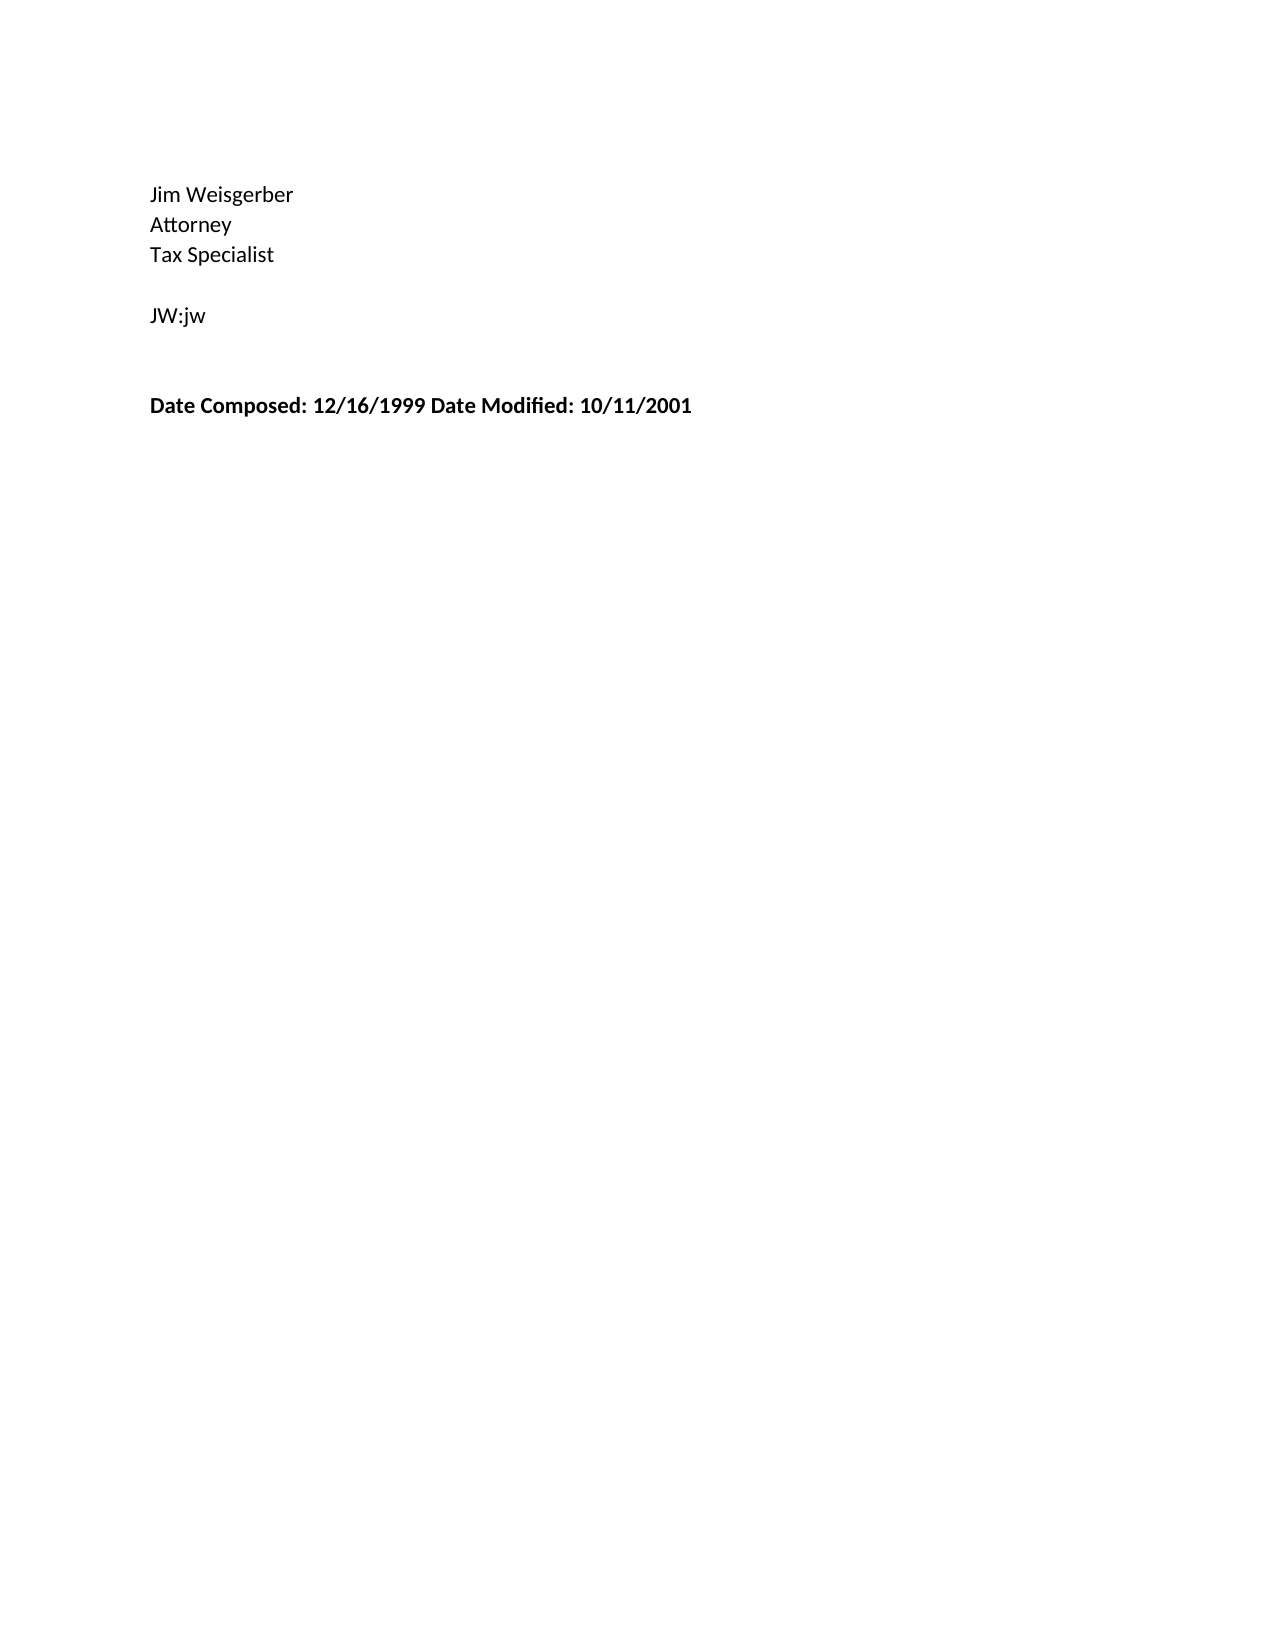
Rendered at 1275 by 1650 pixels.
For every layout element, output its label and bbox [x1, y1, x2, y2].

text [150, 150, 1125, 420]
